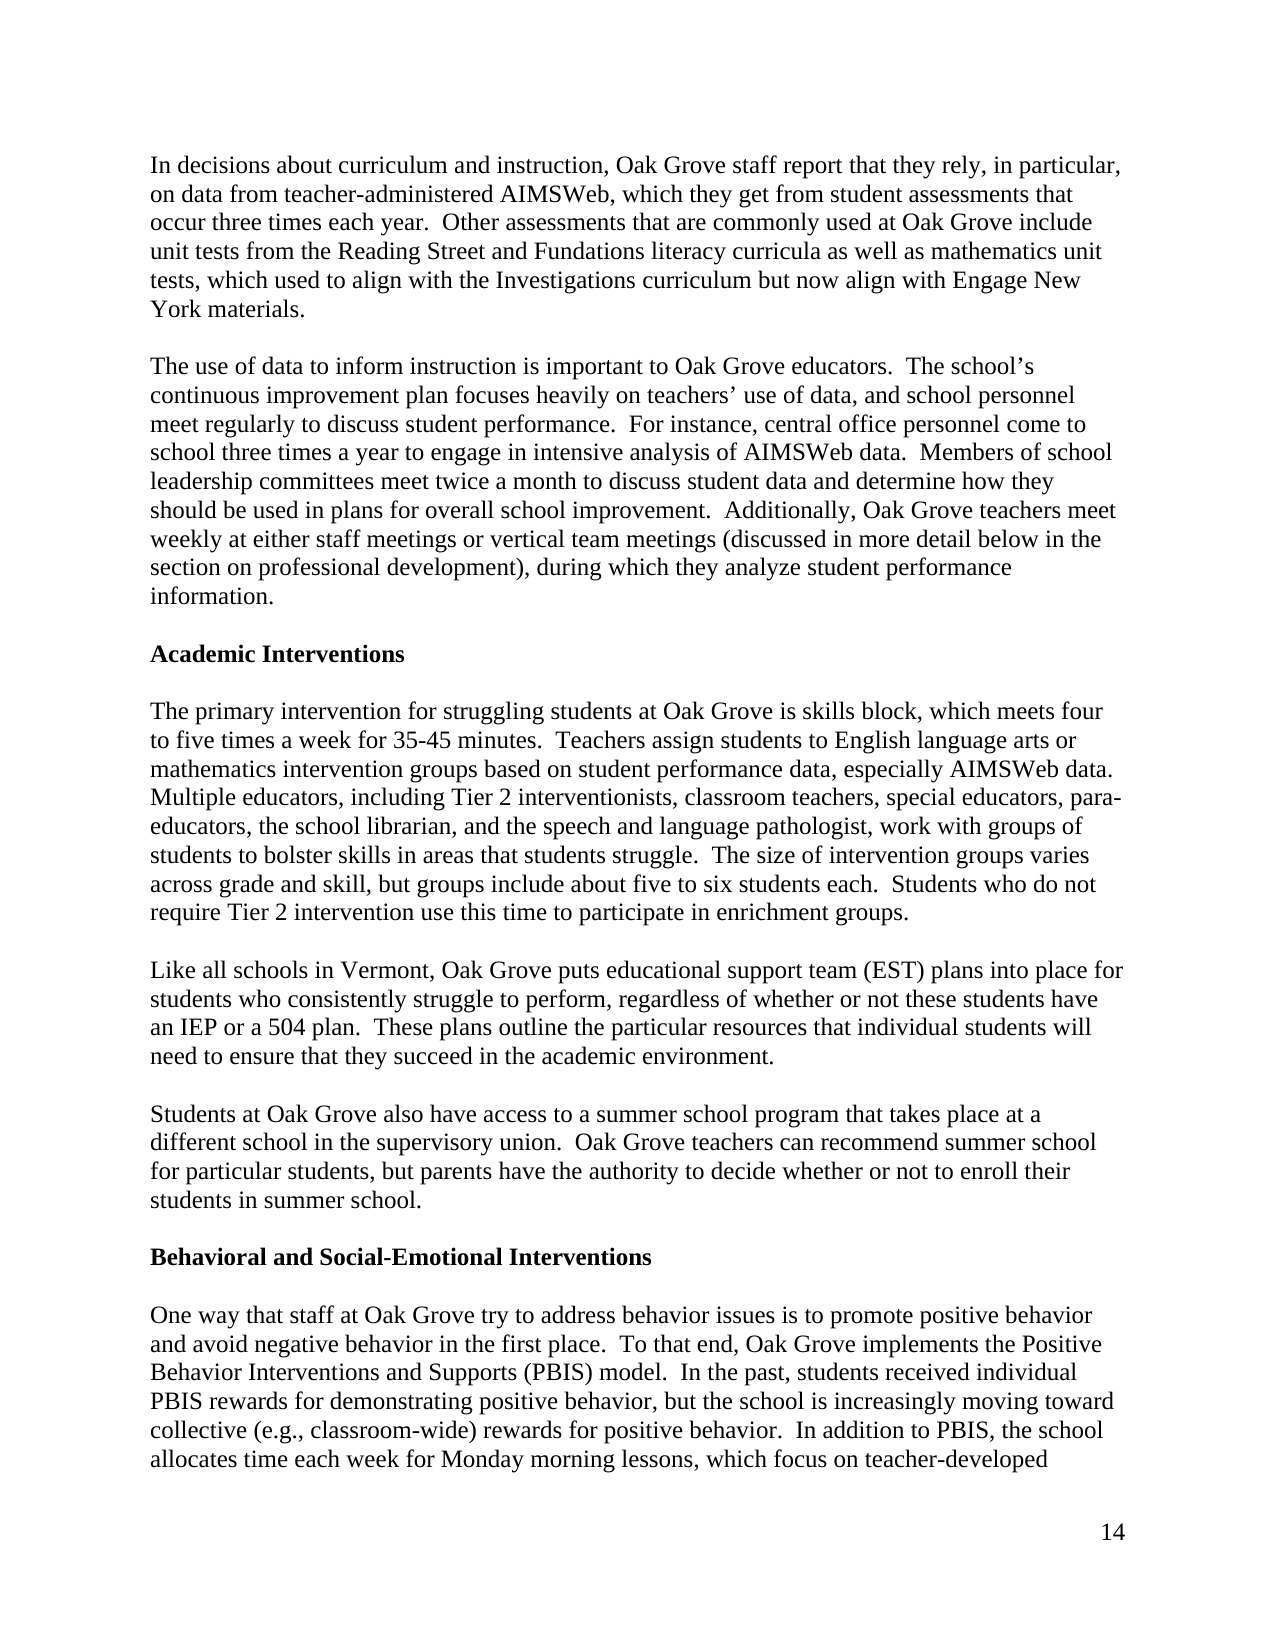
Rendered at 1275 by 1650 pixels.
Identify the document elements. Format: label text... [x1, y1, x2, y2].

text In decisions about curriculum and instruction, Oak Grove staff report that they rely, in particular, on data from teacher-administered AIMSWeb, which they get from student assessments that occur three times each year. Other assessments that are commonly used at Oak Grove include unit tests from the Reading Street and Fundations literacy curricula as well as mathematics unit tests, which used to align with the Investigations curriculum but now align with Engage New York materials. [150, 150, 1125, 322]
text Students at Oak Grove also have access to a summer school program that takes place at a different school in the supervisory union. Oak Grove teachers can recommend summer school for particular students, but parents have the authority to decide whether or not to enroll their students in summer school. [150, 1099, 1125, 1214]
text The use of data to inform instruction is important to Oak Grove educators. The school’s continuous improvement plan focuses heavily on teachers’ use of data, and school personnel meet regularly to discuss student performance. For instance, central office personnel come to school three times a year to engage in intensive analysis of AIMSWeb data. Members of school leadership committees meet twice a month to discuss student data and determine how they should be used in plans for overall school improvement. Additionally, Oak Grove teachers meet weekly at either staff meetings or vertical team meetings (discussed in more detail below in the section on professional development), during which they analyze student performance information. [150, 351, 1125, 610]
text The primary intervention for struggling students at Oak Grove is skills block, which meets four to five times a week for 35-45 minutes. Teachers assign students to English language arts or mathematics intervention groups based on student performance data, especially AIMSWeb data. Multiple educators, including Tier 2 interventionists, classroom teachers, special educators, para-educators, the school librarian, and the speech and language pathologist, work with groups of students to bolster skills in areas that students struggle. The size of intervention groups varies across grade and skill, but groups include about five to six students each. Students who do not require Tier 2 intervention use this time to participate in enrichment groups. [150, 696, 1125, 926]
subtitle Academic Interventions [150, 639, 1181, 667]
subtitle Behavioral and Social-Emotional Interventions [150, 1242, 1181, 1271]
text Like all schools in Vermont, Oak Grove puts educational support team (EST) plans into place for students who consistently struggle to perform, regardless of whether or not these students have an IEP or a 504 plan. These plans outline the particular resources that individual students will need to ensure that they succeed in the academic environment. [150, 955, 1125, 1070]
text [150, 1300, 1125, 1472]
